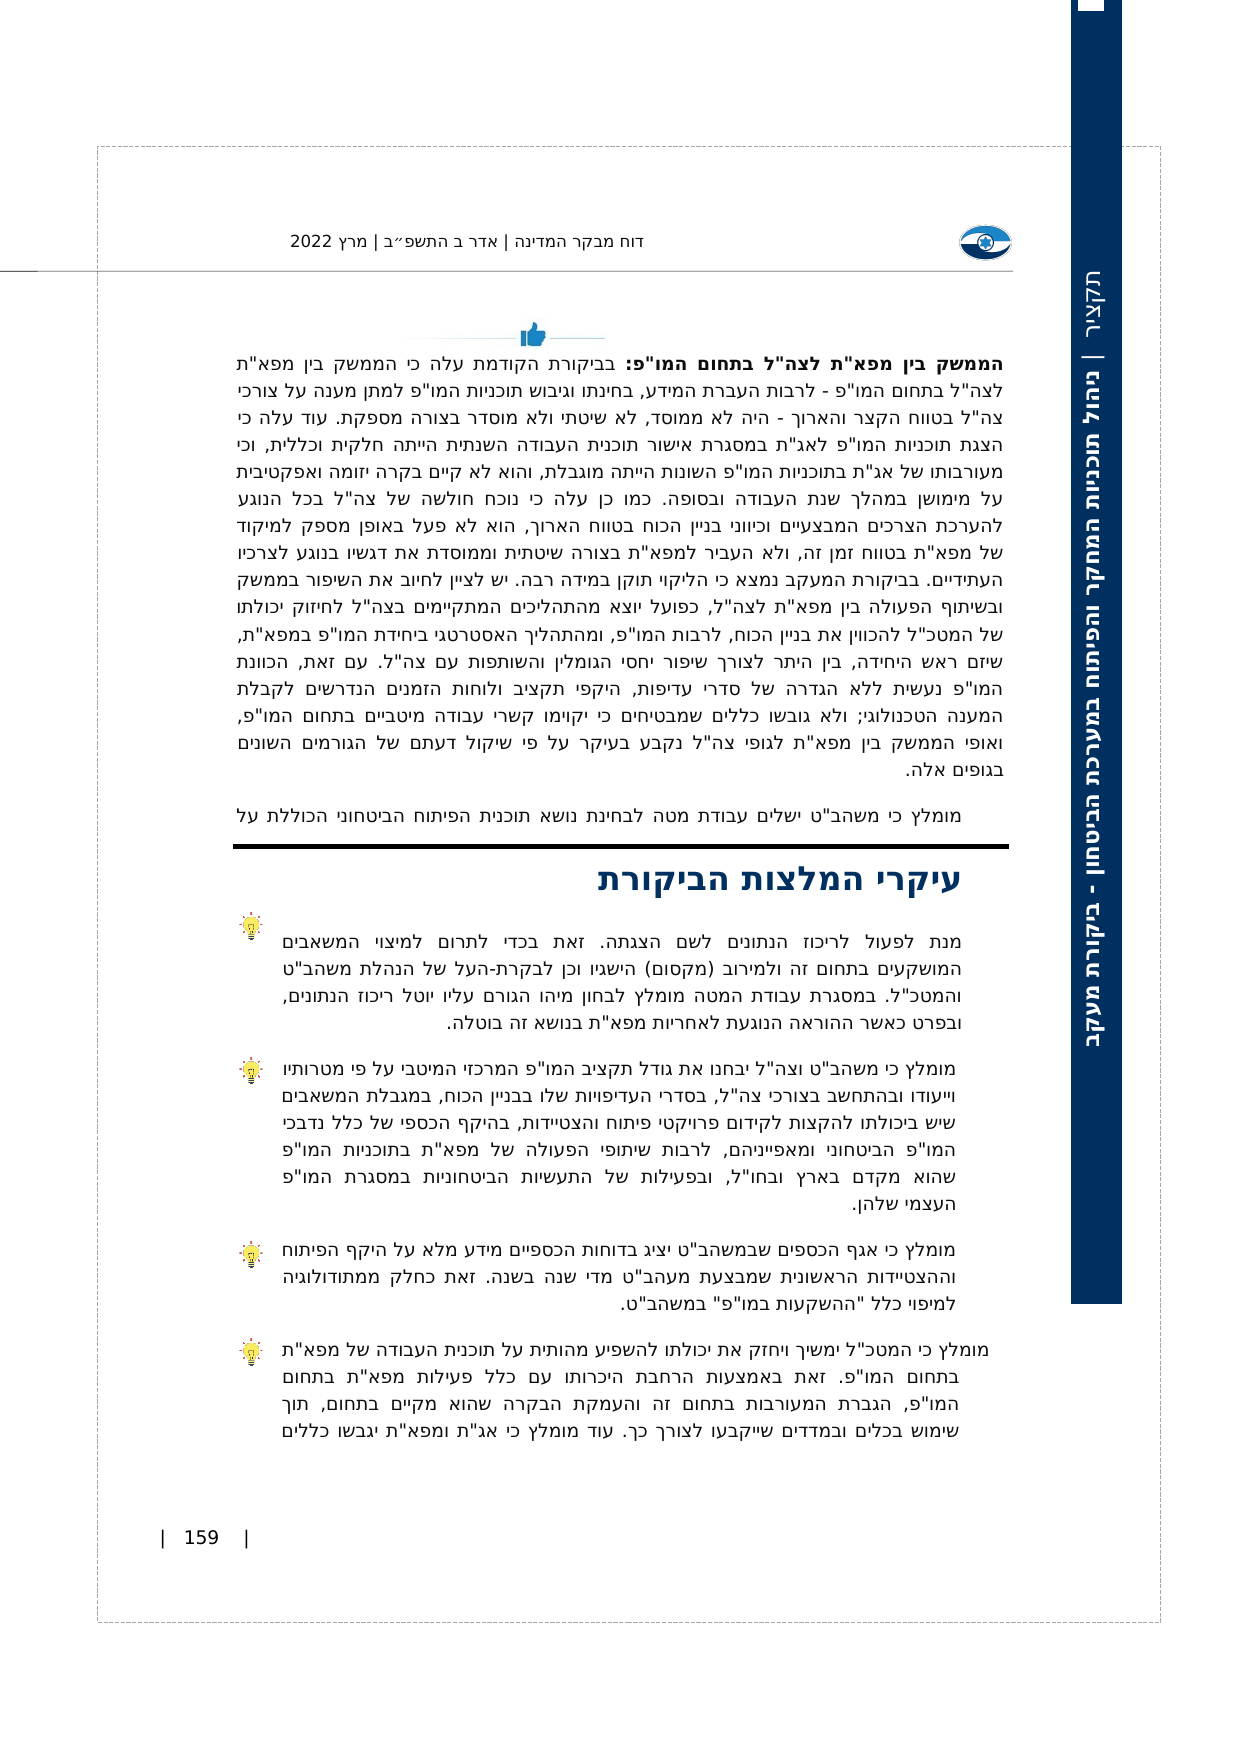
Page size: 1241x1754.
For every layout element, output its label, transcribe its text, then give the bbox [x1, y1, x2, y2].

text מומלץ כי אגף הכספים שבמשהב"ט יציג בדוחות הכספיים מידע מלא על היקף הפיתוח וההצטיידות הראשונית שמבצעת מעהב"ט מדי שנה בשנה. זאת כחלק ממתודולוגיה למיפוי כלל "ההשקעות במו"פ" במשהב"ט. [236, 1235, 957, 1316]
text מומלץ כי משהב"ט ישלים עבודת מטה לבחינת נושא תוכנית הפיתוח הביטחוני הכוללת על מנת לפעול לריכוז הנתונים לשם הצגתה. זאת בכדי לתרום למיצוי המשאבים המושקעים בתחום זה ולמירוב (מקסום) הישגיו וכן לבקרת-העל של הנהלת משהב"ט והמטכ"ל. במסגרת עבודת המטה מומלץ לבחון מיהו הגורם עליו יוטל ריכוז הנתונים, ובפרט כאשר ההוראה הנוגעת לאחריות מפא"ת בנושא זה בוטלה. [236, 917, 963, 1035]
picture [239, 912, 263, 940]
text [236, 1335, 990, 1443]
picture [957, 222, 1014, 263]
picture [228, 318, 615, 349]
picture [239, 1241, 263, 1268]
text מומלץ כי משהב"ט ישלים עבודת מטה לבחינת נושא תוכנית הפיתוח הביטחוני הכוללת על מנת לפעול לריכוז הנתונים לשם הצגתה. זאת בכדי לתרום למיצוי המשאבים המושקעים בתחום זה ולמירוב (מקסום) הישגיו וכן לבקרת-העל של הנהלת משהב"ט והמטכ"ל. במסגרת עבודת המטה מומלץ לבחון מיהו הגורם עליו יוטל ריכוז הנתונים, ובפרט כאשר ההוראה הנוגעת לאחריות מפא"ת בנושא זה בוטלה. [236, 801, 963, 844]
text מומלץ כי משהב"ט וצה"ל יבחנו את גודל תקציב המו"פ המרכזי המיטבי על פי מטרותיו וייעודו ובהתחשב בצורכי צה"ל, בסדרי העדיפויות שלו בבניין הכוח, במגבלת המשאבים שיש ביכולתו להקצות לקידום פרויקטי פיתוח והצטיידות, בהיקף הכספי של כלל נדבכי המו"פ הביטחוני ומאפייניהם, לרבות שיתופי הפעולה של מפא"ת בתוכניות המו"פ שהוא מקדם בארץ ובחו"ל, ובפעילות של התעשיות הביטחוניות במסגרת המו"פ העצמי שלהן. [236, 1053, 957, 1216]
picture [239, 1338, 263, 1366]
picture [239, 1057, 263, 1084]
list הממשק בין מפא"ת לצה"ל בתחום המו"פ: בביקורת הקודמת עלה כי הממשק בין מפא"ת לצה"ל בתחום המו"פ - לרבות העברת המידע, בחינתו וגיבוש תוכניות המו"פ למתן מענה על צורכי צה"ל בטווח הקצר והארוך - היה לא ממוסד, לא שיטתי ולא מוסדר בצורה מספקת. עוד עלה כי הצגת תוכניות המו"פ לאג"ת במסגרת אישור תוכנית העבודה השנתית הייתה חלקית וכללית, וכי מעורבותו של אג"ת בתוכניות המו"פ השונות הייתה מוגבלת, והוא לא קיים בקרה יזומה ואפקטיבית על מימושן במהלך שנת העבודה ובסופה. כמו כן עלה כי נוכח חולשה של צה"ל בכל הנוגע להערכת הצרכים המבצעיים וכיווני בניין הכוח בטווח הארוך, הוא לא פעל באופן מספק למיקוד של מפא"ת בטווח זמן זה, ולא העביר למפא"ת בצורה שיטתית וממוסדת את דגשיו בנוגע לצרכיו העתידיים. בביקורת המעקב נמצא כי הליקוי תוקן במידה רבה. יש לציין לחיוב את השיפור בממשק ובשיתוף הפעולה בין מפא"ת לצה"ל, כפועל יוצא מהתהליכים המתקיימים בצה"ל לחיזוק יכולתו של המטכ"ל להכווין את בניין הכוח, לרבות המו"פ, ומהתהליך האסטרטגי ביחידת המו"פ במפא"ת, שיזם ראש היחידה, בין היתר לצורך שיפור יחסי הגומלין והשותפות עם צה"ל. עם זאת, הכוונת המו"פ נעשית ללא הגדרה של סדרי עדיפות, היקפי תקציב ולוחות הזמנים הנדרשים לקבלת המענה הטכנולוגי; ולא גובשו כללים שמבטיחים כי יקוימו קשרי עבודה מיטביים בתחום המו"פ, ואופי הממשק בין מפא"ת לגופי צה"ל נקבע בעיקר על פי שיקול דעתם של הגורמים השונים בגופים אלה. [236, 319, 1004, 782]
